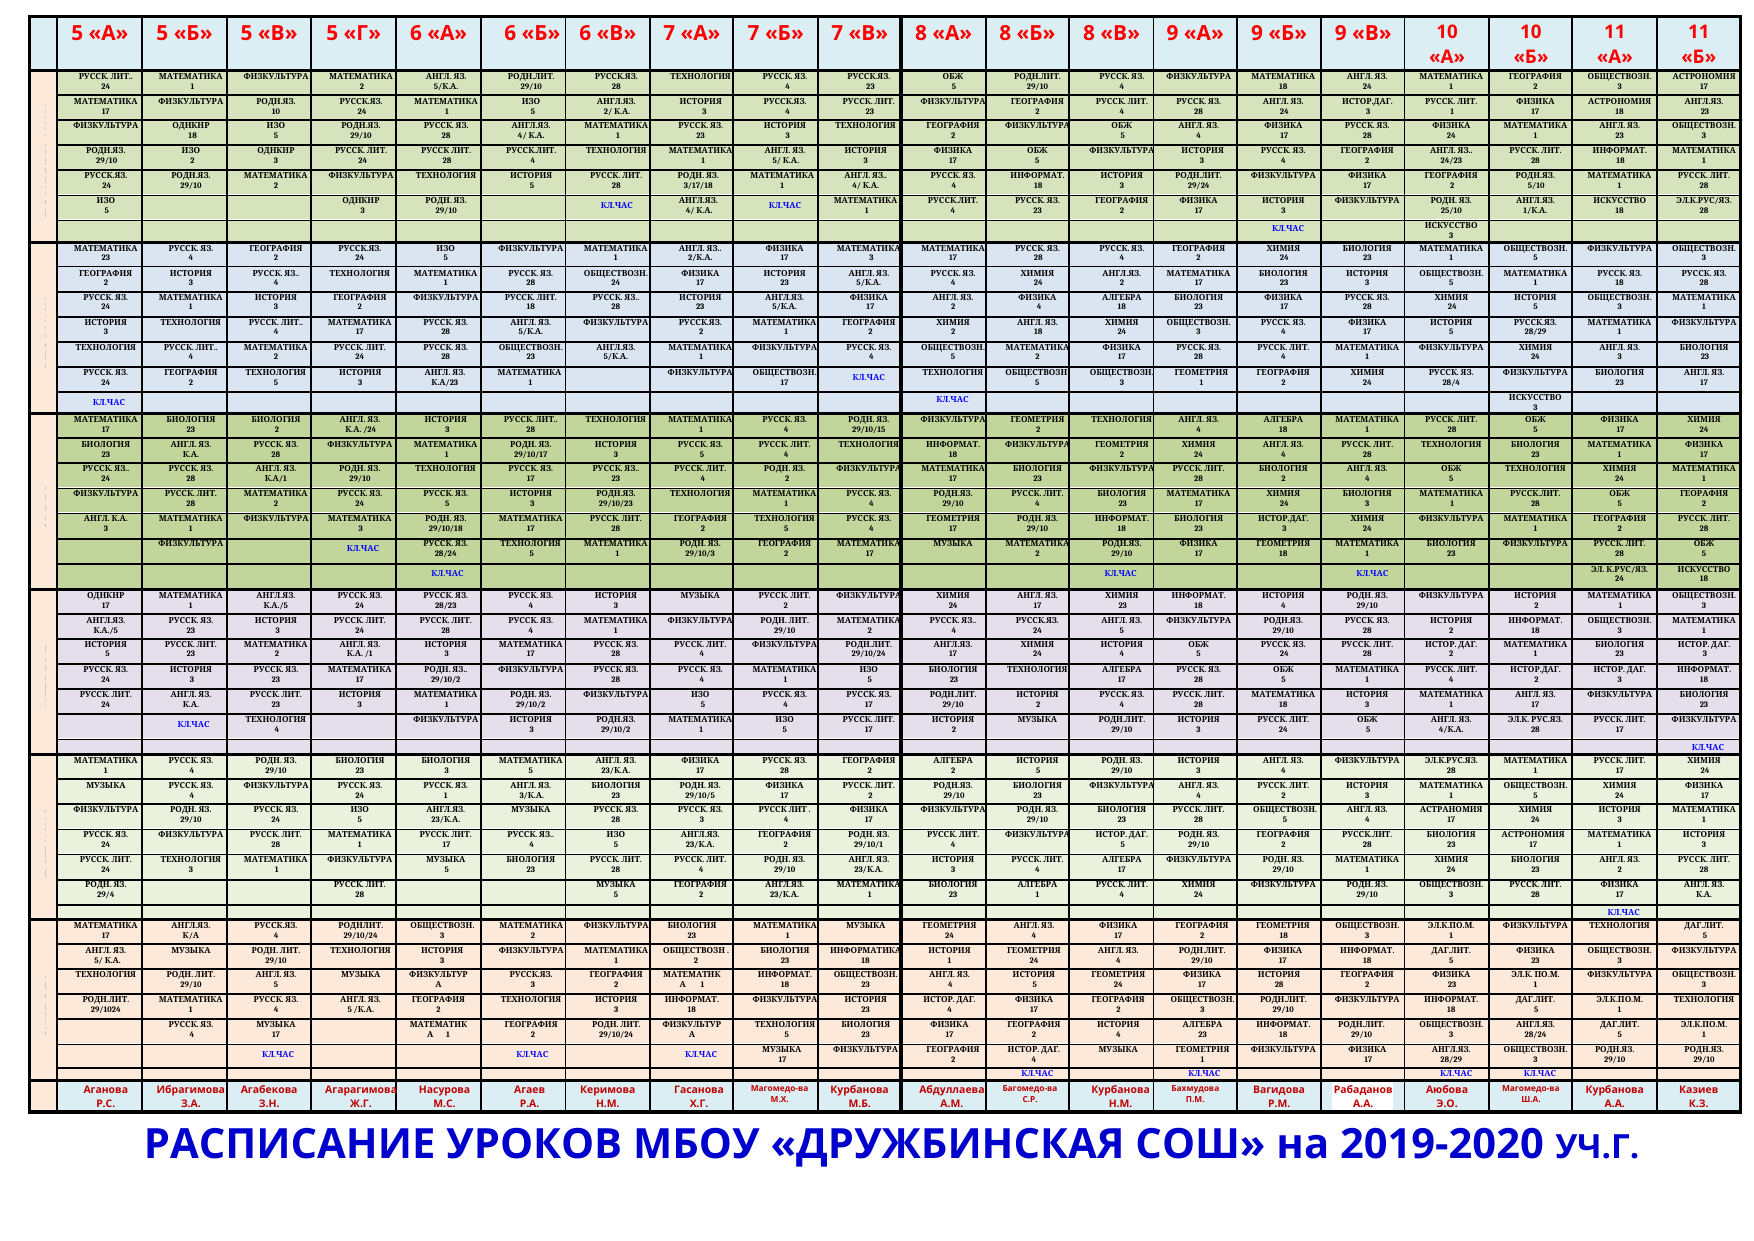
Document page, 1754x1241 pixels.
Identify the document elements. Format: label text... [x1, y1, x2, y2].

table_cell Аганова Р.С. [58, 1082, 141, 1110]
table_cell ОБЩЕСТВОЗН. 3 [1154, 318, 1236, 341]
table_cell АНГЛ. ЯЗ.. 4/ К.А. [819, 171, 899, 194]
table_cell [482, 740, 565, 753]
table_cell ИСТОРИЯ 2 [1405, 615, 1488, 638]
table_cell ТЕХНОЛОГИЯ [1573, 921, 1656, 943]
table_cell ИСТОРИЯ 2 [903, 715, 985, 738]
table_cell ФИЗКУЛЬТУРА [482, 665, 565, 688]
table_cell ГЕОГРАФИЯ 2 [651, 514, 732, 538]
table_cell РУССК.ЯЗ. 28 [566, 72, 649, 94]
table_cell [312, 740, 395, 753]
table_cell МАТЕМАТИКА 1 [312, 830, 395, 853]
table_cell ОБЩЕСТВОЗН. 24 [566, 267, 649, 291]
table_cell МАТЕМАТИКА 1 [566, 244, 649, 266]
table_cell [397, 1045, 480, 1067]
table_cell ФИЗИКА 17 [1154, 540, 1236, 563]
table_cell ИСТОРИЯ 3 [58, 318, 141, 341]
table_cell ИСТОРИЯ 3 [566, 439, 649, 462]
table_cell [1322, 740, 1404, 753]
table_cell ИНФОРМАТ. 18 [987, 171, 1068, 194]
table_cell РУССК. ЯЗ. 28 [1154, 665, 1236, 688]
table_cell АНГЛ. ЯЗ. К.А. [1658, 881, 1739, 904]
table_cell ХИМИЯ 24 [1573, 464, 1656, 487]
table_cell РУССК. ЯЗ. 23 [143, 615, 226, 638]
table_cell ВТОРНИК [31, 244, 56, 412]
table_cell ФИЗКУЛЬТУРА [1070, 464, 1153, 487]
table_cell РУССК. ЯЗ. 4 [143, 244, 226, 266]
table_cell ГЕОГРАФИЯ 2 [734, 540, 817, 563]
table_cell ФИЗКУЛЬТУРА [1238, 171, 1320, 194]
table_cell ФИЗКУЛЬТУРА [1322, 995, 1404, 1018]
table_cell [1490, 565, 1571, 588]
table_cell ИНФОРМАТИКА 18 [819, 945, 899, 968]
table_cell ФИЗИКА 17 [1238, 121, 1320, 144]
table_cell АНГЛ. ЯЗ.. 24/23 [1405, 146, 1488, 169]
table_cell [482, 1069, 565, 1079]
table_cell МАТЕМАТИКА 1 [1658, 293, 1739, 316]
table_cell РОДН.ЯЗ. 29/10/23 [566, 489, 649, 512]
table_cell РУССК. ЛИТ. 18 [482, 293, 565, 316]
table_cell ТЕХНОЛОГИЯ 5 [734, 514, 817, 538]
table_cell БИОЛОГИЯ 23 [1154, 293, 1236, 316]
table_cell ОБЩЕСТВОЗН. 5 [987, 368, 1068, 391]
table_cell ФИЗИКА 17 [1154, 196, 1236, 219]
table_header 8 «Б» [987, 18, 1068, 69]
table_cell РОДН. ЯЗ.. 29/10/2 [397, 665, 480, 688]
table_cell [734, 740, 817, 753]
table_cell РУССК. ЯЗ. 4 [819, 343, 899, 366]
table_cell РУССК. ЯЗ. 28 [566, 640, 649, 663]
table_cell [58, 906, 141, 918]
table_header 5 «Г» [312, 18, 395, 69]
table_cell ДАГ.ЛИТ. 5 [1405, 945, 1488, 968]
table_cell [566, 906, 649, 918]
table_cell МУЗЫКА [651, 591, 732, 613]
table_cell ХИМИЯ 24 [1238, 244, 1320, 266]
table_cell ФИЗКУЛЬТУРА [143, 830, 226, 853]
table_cell РУССК.ЯЗ. 28/29 [1490, 318, 1571, 341]
table_cell РОДН.ЛИТ. 29/10 [1322, 1020, 1404, 1043]
table_cell Багомедо-ва С.Р. [987, 1082, 1068, 1110]
table_cell ФИЗИКА 17 [1573, 415, 1656, 437]
table_cell МАТЕМАТИКА 1 [1573, 830, 1656, 853]
table_cell РУССК. ЛИТ. 28 [1154, 464, 1236, 487]
table_cell РУССК. ЛИТ.. 4 [228, 318, 310, 341]
table_cell РУССК. ЛИТ. 24 [1238, 715, 1320, 738]
table_cell ТЕХНОЛОГИЯ 5 [228, 368, 310, 391]
table_cell ФИЗКУЛЬТУРА [1658, 318, 1739, 341]
table_cell [903, 221, 985, 241]
table_cell ИСТОР.ДАГ. 2 [1490, 665, 1571, 688]
table_cell ФИЗКУЛЬТУРА [1573, 244, 1656, 266]
table_cell АНГЛ. ЯЗ. 4 [987, 921, 1068, 943]
table_cell МАТЕМАТИКА 1 [734, 665, 817, 688]
table_cell ФИЗИКА 17 [1573, 881, 1656, 904]
table_cell ИЗО 5 [58, 196, 141, 219]
table_cell ИСТОРИЯ 3 [397, 415, 480, 437]
table_cell ИСТОР. ДАГ. 4 [987, 1045, 1068, 1067]
table_cell КЛ.ЧАС [651, 1045, 732, 1067]
table_cell [1070, 740, 1153, 753]
table_cell [734, 1069, 817, 1079]
table_cell РОДН. ЯЗ. 29/10 [1154, 830, 1236, 853]
table_cell РУССК. ЯЗ. 4 [903, 267, 985, 291]
table_cell МАТЕМАТИКА 17 [482, 640, 565, 663]
table_cell ИСТОР.ДАГ. 3 [1238, 514, 1320, 538]
table_cell ТЕХНОЛОГИЯ [1658, 995, 1739, 1018]
table_cell РУССК. ЯЗ. 24 [312, 780, 395, 803]
table_cell [1322, 906, 1404, 918]
table_cell ФИЗКУЛЬТУРА [1154, 72, 1236, 94]
table_cell МАТЕМАТИКА 1 [651, 415, 732, 437]
table_cell ИСТОРИЯ 3 [1070, 171, 1153, 194]
table_cell МАТЕМАТИКА 1 [1322, 665, 1404, 688]
table_cell РУССК. ЯЗ. 28 [228, 439, 310, 462]
table_cell КЛ.ЧАС [1238, 221, 1320, 241]
table_cell ИСТОРИЯ 3 [228, 293, 310, 316]
table_cell РУССК. ЛИТ. 28 [1573, 540, 1656, 563]
table_cell ОБЩЕСТВОЗН. 5 [1490, 780, 1571, 803]
table_cell ФИЗКУЛЬТУРА [1405, 514, 1488, 538]
table_cell РОДН. ЯЗ. 29/10 [143, 805, 226, 828]
table_cell БИОЛОГИЯ 23 [903, 665, 985, 688]
table_cell РОДН. ЯЗ. 29/10 [312, 464, 395, 487]
table_cell МАТЕМАТИКА 1 [1405, 244, 1488, 266]
table_cell [1238, 565, 1320, 588]
table_cell ФИЗКУЛЬТУРА [987, 121, 1068, 144]
table_cell ГЕОМЕТРИЯ 2 [987, 415, 1068, 437]
table_cell ИНФОРМАТ. 18 [1238, 1020, 1320, 1043]
table_cell [566, 565, 649, 588]
table_cell АНГЛ.ЯЗ. 4/ К.А. [651, 196, 732, 219]
table_cell [1238, 906, 1320, 918]
table_cell [312, 715, 395, 738]
table_cell РОДН. ЯЗ. 29/4 [58, 881, 141, 904]
table_cell РУССК. ЯЗ. 4 [651, 665, 732, 688]
table_cell [1070, 1069, 1153, 1079]
table_cell РУССК. ЯЗ. 4 [482, 591, 565, 613]
table_cell [987, 906, 1068, 918]
table_cell МАТЕМАТИКА 1 [734, 921, 817, 943]
table_cell РОДН.ЯЗ. 29/10 [1070, 540, 1153, 563]
table_cell ИНФОРМАТ. 18 [1070, 514, 1153, 538]
table_header 7 «Б» [734, 18, 817, 69]
table_cell КЛ.ЧАС [58, 393, 141, 412]
table_cell АНГЛ. ЯЗ. К.А. [143, 690, 226, 713]
table_cell РУССК. ЛИТ. 4 [987, 855, 1068, 879]
table_cell ИСТОРИЯ 3 [1238, 196, 1320, 219]
table_cell ГЕОМЕТРИЯ 1 [1154, 1045, 1236, 1067]
table_cell ХИМИЯ 24 [1154, 439, 1236, 462]
table_cell РУССК. ЛИТ. 2 [734, 591, 817, 613]
table_cell ФИЗКУЛЬТУРА [143, 540, 226, 563]
table_cell ИНФОРМАТ. 18 [1573, 146, 1656, 169]
table_cell ГЕОГРАФИЯ 2 [228, 244, 310, 266]
table_cell Агарагимова Ж.Г. [312, 1082, 395, 1110]
table_cell ЭЛ.К.ПО.М. 1 [1658, 1020, 1739, 1043]
table_cell МАТЕМАТИКА 2 [228, 640, 310, 663]
table_cell РУССК. ЯЗ. 24 [58, 293, 141, 316]
table_cell ГЕОГРАФИЯ 2 [312, 293, 395, 316]
table_cell [143, 196, 226, 219]
table_cell [58, 1020, 141, 1043]
table_cell ОБЖ 5 [987, 146, 1068, 169]
table_cell ХИМИЯ 24 [1154, 881, 1236, 904]
table_cell ФИЗКУЛЬТУРА [482, 945, 565, 968]
table_cell ФИЗКУЛЬТУРА [1490, 921, 1571, 943]
table_cell МУЗЫКА 5 [566, 881, 649, 904]
table_cell ФИЗКУЛЬТУРА [903, 415, 985, 437]
table_cell МАТЕМАТИКА 17 [312, 318, 395, 341]
table_cell [734, 221, 817, 241]
table_header 6 «А» [397, 18, 480, 69]
table_cell ГЕОГРАФИЯ 2 [1405, 171, 1488, 194]
table_header 9 «В» [1322, 18, 1404, 69]
table_cell Бахмудова П.М. [1154, 1082, 1236, 1110]
table_cell [312, 565, 395, 588]
table_cell РУССК. ЛИТ. 23 [819, 96, 899, 119]
table_cell БИОЛОГИЯ 3 [397, 756, 480, 778]
table_cell ФИЗИКА 24 [1405, 121, 1488, 144]
table_cell МАТЕМАТИКА 2 [228, 489, 310, 512]
table_cell ОБЖ 5 [1405, 464, 1488, 487]
table_cell РУССК. ЛИТ. 28 [1658, 171, 1739, 194]
table_cell КЛ.ЧАС [1658, 740, 1739, 753]
table_cell АНГЛ. ЯЗ. 5/К.А. [819, 267, 899, 291]
table_cell [819, 740, 899, 753]
table_cell АЛГЕБРА 17 [1070, 855, 1153, 879]
table_cell РОДН. ЯЗ. 29/10/1 [819, 830, 899, 853]
table_cell ГЕОГРАФИЯ 2 [566, 970, 649, 993]
table_cell ТЕХНОЛОГИЯ [1490, 464, 1571, 487]
table_cell АНГЛ. ЯЗ. К.А. /24 [312, 415, 395, 437]
table_cell ХИМИЯ 24 [1238, 489, 1320, 512]
table_cell МАТЕМАТИКА 1 [143, 591, 226, 613]
table_cell ОБЩЕСТВОЗН. 3 [1573, 615, 1656, 638]
table_cell РУССК. ЯЗ. 28/4 [1405, 368, 1488, 391]
table_cell КЛ.ЧАС [1322, 565, 1404, 588]
table_cell РОДН.ЛИТ. 29/10 [482, 72, 565, 94]
table_cell АНГЛ.ЯЗ. 2 [1070, 267, 1153, 291]
table_cell РУССК. ЛИТ. 24 [312, 343, 395, 366]
table_cell Аюбова Э.О. [1405, 1082, 1488, 1110]
table_cell [143, 1069, 226, 1079]
table_cell РУССК. ЛИТ. 4 [1405, 665, 1488, 688]
table_cell БИОЛОГИЯ 3 [1322, 489, 1404, 512]
table_cell [312, 906, 395, 918]
table_cell КЛ.ЧАС [397, 565, 480, 588]
table_cell ИСТОР. ДАГ. 3 [1573, 665, 1656, 688]
table_cell ИСТОРИЯ 3 [482, 489, 565, 512]
table_cell [1154, 740, 1236, 753]
table_cell КЛ.ЧАС [734, 196, 817, 219]
table_cell МАТЕМАТИКА 1 [566, 615, 649, 638]
table_cell ИСТОРИЯ 5 [987, 756, 1068, 778]
table_cell ФИЗИКА 17 [1070, 343, 1153, 366]
table_cell МАТЕМАТИКА 1 [143, 514, 226, 538]
table_cell МАТЕМАТИКА 2 [987, 540, 1068, 563]
table_cell МАТЕМАТИКА 2 [482, 921, 565, 943]
table_cell РУССК. ЛИТ. 4 [651, 855, 732, 879]
table_cell ИЗО 5 [482, 96, 565, 119]
table_cell ОБЩЕСТВОЗН. 3 [1154, 995, 1236, 1018]
table_cell ГЕОРАФИЯ 2 [1658, 489, 1739, 512]
table_cell ФИЗКУЛЬТУРА [1573, 690, 1656, 713]
table_cell РОДН.ЯЗ. 29/10/2 [566, 715, 649, 738]
table_cell [1238, 740, 1320, 753]
table_cell РУССК. ЯЗ. 23 [228, 665, 310, 688]
table_cell МАТЕМАТИКА 18 [1238, 690, 1320, 713]
table_cell РУССК. ЯЗ. 24 [312, 489, 395, 512]
table_cell РУССК. ЯЗ. 4 [1070, 690, 1153, 713]
table_cell ИЗО 5 [734, 715, 817, 738]
table_cell АНГЛ. ЯЗ. 3/К.А. [482, 780, 565, 803]
table_cell МАТЕМАТИКА 1 [651, 146, 732, 169]
table_cell [819, 565, 899, 588]
table_cell [651, 1069, 732, 1079]
table_cell МАТЕМАТИКА 2 [228, 171, 310, 194]
table_cell ИЗО 5 [397, 244, 480, 266]
table_cell РУССК. ЛИТ. 28 [566, 514, 649, 538]
table_cell РУССК. ЯЗ. 28 [397, 121, 480, 144]
table_cell ФИЗКУЛЬТУРА [58, 121, 141, 144]
table_cell ГЕОМЕТРИЯ 1 [1154, 368, 1236, 391]
table_cell ФИЗКУЛЬТУРА [1573, 970, 1656, 993]
table_cell [566, 221, 649, 241]
table_cell РУССК. ЯЗ. 28 [1322, 121, 1404, 144]
table_cell ГЕОГРАФИЯ 2 [734, 830, 817, 853]
table_cell ДАГ.ЛИТ. 5 [1490, 995, 1571, 1018]
table_cell РУССК. ЛИТ. 4 [651, 464, 732, 487]
table_cell РУССК. ЯЗ. 28 [1154, 96, 1236, 119]
table_cell МАТЕМАТИКА 1 [1490, 756, 1571, 778]
table_cell ГЕОГРАФИЯ 2 [819, 318, 899, 341]
table_cell ФИЗИКА 17 [987, 995, 1068, 1018]
table_cell Агабекова З.Н. [228, 1082, 310, 1110]
table_cell МАТЕМАТИКА 1 [1405, 690, 1488, 713]
table_cell РОДН. ЯЗ. 29/10/2 [482, 690, 565, 713]
table_cell ХИМИЯ 24 [1322, 514, 1404, 538]
table_cell ОБЩЕСТВОЗН. 3 [1658, 970, 1739, 993]
table_cell ЭЛ.К.ПО.М. 1 [1573, 995, 1656, 1018]
table_cell ФИЗИКА 17 [1658, 439, 1739, 462]
table_cell [1070, 393, 1153, 412]
table_cell [397, 881, 480, 904]
table_cell АНГЛ.ЯЗ. 23/К.А. [734, 881, 817, 904]
table_cell МУЗЫКА [312, 970, 395, 993]
table_cell АНГЛ. ЯЗ. 23/К.А. [566, 756, 649, 778]
table_cell [1658, 393, 1739, 412]
table_cell ФИЗКУЛЬТУРА [1154, 615, 1236, 638]
table_cell ИСТОРИЯ 3 [1154, 756, 1236, 778]
table_cell ТЕХНОЛОГИЯ [566, 146, 649, 169]
table_cell МАТЕМАТИКА 1 [734, 318, 817, 341]
table_cell РОДН.ЯЗ. 29/10 [1658, 1045, 1739, 1067]
table_cell ХИМИЯ 24 [903, 591, 985, 613]
table_cell РОДН. ЯЗ. 29/10 [1322, 881, 1404, 904]
table_cell [1322, 1069, 1404, 1079]
table_cell РУССК. ЯЗ. 4 [734, 415, 817, 437]
table_cell [228, 565, 310, 588]
table_cell РУССК. ЯЗ. 4 [734, 690, 817, 713]
table_cell РУССК. ЯЗ. 4 [1238, 318, 1320, 341]
table_cell Вагидова Р.М. [1238, 1082, 1320, 1110]
table_cell ФИЗКУЛЬТУРА [734, 640, 817, 663]
table_cell МАТЕМАТИКА 1 [566, 945, 649, 968]
table_cell ИНФОРМАТ. 18 [651, 995, 732, 1018]
table_cell РОДН. ЯЗ. 29/10 [734, 855, 817, 879]
table_cell АНГЛ.ЯЗ. 23/К.А. [651, 830, 732, 853]
table_cell ФИЗКУЛЬТУРА [1490, 368, 1571, 391]
table_cell ГЕОГРАФИЯ 2 [1322, 146, 1404, 169]
table_cell РУССК. ЯЗ. 4 [1070, 244, 1153, 266]
table_cell ГЕОГРАФИЯ 2 [1573, 514, 1656, 538]
table_cell АНГЛ. ЯЗ. 5/К.А. [482, 318, 565, 341]
table_cell [903, 565, 985, 588]
table_cell ГЕОГРАФИЯ 2 [651, 881, 732, 904]
table_cell ОБЩЕСТВОЗН. 3 [397, 921, 480, 943]
table_cell [1070, 906, 1153, 918]
table_cell ОБЩЕСТВОЗН. 3 [1573, 293, 1656, 316]
table_cell ИСТОРИЯ 5 [1405, 318, 1488, 341]
table_cell ИНФОРМАТ. 18 [1154, 591, 1236, 613]
table_cell АНГЛ. ЯЗ. 4 [1238, 439, 1320, 462]
table_cell ФИЗИКА 17 [1070, 921, 1153, 943]
table_cell РУССК. ЯЗ.. 23 [566, 464, 649, 487]
table_cell АНГЛ. ЯЗ. 5/К.А. [397, 72, 480, 94]
table_cell ФИЗИКА 17 [1322, 318, 1404, 341]
table_cell РУССК.ЛИТ. 4 [482, 146, 565, 169]
table_cell РУССК. ЛИТ. 4 [1070, 96, 1153, 119]
table_cell Гасанова Х.Г. [651, 1082, 732, 1110]
table_cell ФИЗИКА 17 [651, 267, 732, 291]
table_cell РУССК. ЯЗ. 4 [903, 171, 985, 194]
table_cell ФИЗИКА 17 [1238, 293, 1320, 316]
table_cell ХИМИЯ 24 [987, 640, 1068, 663]
table_cell ГЕОМЕТРИЯ 18 [1238, 540, 1320, 563]
table_cell РОДН. ЛИТ. 29/10/24 [566, 1020, 649, 1043]
table_cell ХИМИЯ 24 [1658, 415, 1739, 437]
table_header 7 «В» [819, 18, 899, 69]
table_cell [397, 221, 480, 241]
table_cell ФИЗИКА 17 [903, 1020, 985, 1043]
table_cell ИСТОРИЯ 3 [228, 615, 310, 638]
table_cell БИОЛОГИЯ 23 [819, 1020, 899, 1043]
table_cell ФИЗКУЛЬТУРА [819, 1045, 899, 1067]
table_cell ИСКУССТВО 3 [1490, 393, 1571, 412]
table_cell [819, 393, 899, 412]
table_header 11 «А» [1573, 18, 1656, 69]
table_cell МАТЕМАТИКА 1 [1490, 121, 1571, 144]
table_cell ТЕХНОЛОГИЯ [651, 72, 732, 94]
table_header 10 «Б» [1490, 18, 1571, 69]
table_cell ФИЗИКА 17 [1322, 1045, 1404, 1067]
table_cell ГЕОМЕТРИЯ 24 [987, 945, 1068, 968]
table_cell МАТЕМАТИКА 1 [819, 881, 899, 904]
table_cell [482, 393, 565, 412]
table_cell [566, 1069, 649, 1079]
table_cell ТЕХНОЛОГИЯ [482, 995, 565, 1018]
table_cell РУССК. ЛИТ. 28 [1490, 146, 1571, 169]
table_cell ОДНКНР 3 [312, 196, 395, 219]
table_cell РУССК. ЛИТ. 28 [1322, 439, 1404, 462]
table_cell БИОЛОГИЯ 23 [1490, 439, 1571, 462]
table_cell МАТЕМАТИКА 1 [1658, 615, 1739, 638]
table_cell ФИЗИКА 17 [819, 805, 899, 828]
table_cell АСТРАНОМИЯ 17 [1405, 805, 1488, 828]
table_cell СУББОТА [31, 921, 56, 1079]
table_cell ОБЩЕСТВОЗН. 3 [1573, 72, 1656, 94]
table_cell РОДН.ЯЗ. 29/10 [1573, 1045, 1656, 1067]
table_cell РУССК. ЯЗ. 28 [397, 343, 480, 366]
table_cell РОДН.ЛИТ. 29/10 [1070, 715, 1153, 738]
table_cell АЛГЕБРА 18 [1238, 415, 1320, 437]
table_cell РУССК.ЯЗ. 23 [819, 72, 899, 94]
table_cell ИСТОРИЯ 3 [734, 121, 817, 144]
table_cell ГЕОГРАФИЯ 2 [1070, 196, 1153, 219]
table_cell ИСТОРИЯ 3 [1573, 805, 1656, 828]
text РАСПИСАНИЕ УРОКОВ МБОУ «ДРУЖБИНСКАЯ СОШ» на 2019-2020 УЧ.Г. [29, 1114, 1742, 1170]
table_cell ГЕОГРАФИЯ 2 [1238, 830, 1320, 853]
table_cell ФИЗКУЛЬТУРА [312, 855, 395, 879]
table_cell АНГЛ.ЯЗ. 23/К.А. [397, 805, 480, 828]
table_cell РУССК. ЯЗ. 4 [1070, 72, 1153, 94]
table_cell РУССК. ЯЗ. 28/24 [397, 540, 480, 563]
table_cell МУЗЫКА [987, 715, 1068, 738]
table_cell ИСТОРИЯ 23 [651, 293, 732, 316]
table_cell ФИЗКУЛЬТУРА [58, 489, 141, 512]
table_cell РОДН. ЛИТ. 29/10 [228, 945, 310, 968]
table_cell ОБЩЕСТВОЗН. 5 [1238, 805, 1320, 828]
table_cell ГЕОМЕТРИЯ 18 [1238, 921, 1320, 943]
table_cell БИОЛОГИЯ 23 [1322, 244, 1404, 266]
table_cell ТЕХНОЛОГИЯ [903, 368, 985, 391]
table_cell ФИЗКУЛЬТУРА [1238, 1045, 1320, 1067]
table_cell [1322, 221, 1404, 241]
table_cell РУССК. ЯЗ. 24 [58, 368, 141, 391]
table_cell РУССК.ЛИТ. 4 [903, 196, 985, 219]
table_cell [734, 393, 817, 412]
table_cell ИСКУССТВО 18 [1658, 565, 1739, 588]
table_cell ГЕОГРАФИЯ 2 [1322, 970, 1404, 993]
table_cell [143, 393, 226, 412]
table_cell Керимова Н.М. [566, 1082, 649, 1110]
table_header 7 «А» [651, 18, 732, 69]
table_cell РУССК. ЯЗ. 28 [734, 756, 817, 778]
table_cell ГЕОГРАФИЯ 2 [987, 1020, 1068, 1043]
table_cell ОДНКНР 3 [228, 146, 310, 169]
table_header 10 «А» [1405, 18, 1488, 69]
table_cell АНГЛ. ЯЗ. 17 [1658, 368, 1739, 391]
table_cell [58, 1069, 141, 1079]
table_cell РУССК. ЛИТ. 4 [903, 830, 985, 853]
table_cell РУССК. ЯЗ. 4 [228, 995, 310, 1018]
table_header [31, 18, 56, 69]
table_cell ОБЖ 5 [903, 72, 985, 94]
table_cell ТЕХНОЛОГИЯ 4 [228, 715, 310, 738]
table_cell [397, 1069, 480, 1079]
table_cell МАТЕМАТИКА 5 [482, 756, 565, 778]
table_cell ФИЗИКА 17 [1322, 171, 1404, 194]
table_cell АНГЛ. ЯЗ. К.А/23 [397, 368, 480, 391]
table_cell Ибрагимова З.А. [143, 1082, 226, 1110]
table_cell [143, 565, 226, 588]
table_cell МАТЕМАТИКА 1 [1322, 343, 1404, 366]
table_cell ИСТОРИЯ 3 [143, 665, 226, 688]
table_cell ФИЗИКА 17 [1238, 945, 1320, 968]
table_cell ИСТОРИЯ 3 [819, 146, 899, 169]
table_cell [987, 565, 1068, 588]
table_cell АНГЛ.ЯЗ. 5/К.А. [566, 343, 649, 366]
table_cell ФИЗИКА 23 [1405, 970, 1488, 993]
table_cell РОДН.ЛИТ. 29/1024 [58, 995, 141, 1018]
table_cell ХИМИЯ 24 [1405, 293, 1488, 316]
table_cell [566, 368, 649, 391]
table_cell ИСТОРИЯ 3 [566, 591, 649, 613]
table_cell МАТЕМАТИКА 1 [228, 855, 310, 879]
table_cell [734, 565, 817, 588]
table_cell ФИЗИКА 23 [1490, 945, 1571, 968]
table_cell ИНФОРМАТ. 18 [1322, 945, 1404, 968]
table_cell [987, 221, 1068, 241]
table_cell МАТЕМАТИКА 1 [1322, 540, 1404, 563]
table_cell ЭЛ.К. ПО.М. 1 [1490, 970, 1571, 993]
table_cell РОДН. ЯЗ. 29/10 [1322, 591, 1404, 613]
table_cell ФИЗКУЛЬТУРА [1154, 855, 1236, 879]
table_cell РОДН.ЯЗ. 29/10 [903, 780, 985, 803]
table_cell ГЕОГРАФИЯ 2 [143, 368, 226, 391]
table_cell РОДН. ЯЗ. 29/10/5 [651, 780, 732, 803]
table_cell РУССК. ЛИТ. 28 [1154, 690, 1236, 713]
table_cell ТЕХНОЛОГИЯ [312, 945, 395, 968]
table_cell АНГЛ.ЯЗ. К.А./5 [228, 591, 310, 613]
table_cell МУЗЫКА 17 [228, 1020, 310, 1043]
table_cell РУССК. ЯЗ. 28 [566, 665, 649, 688]
table_cell БИОЛОГИЯ 23 [1154, 514, 1236, 538]
table_cell РОДН. ЯЗ. 29/10/3 [651, 540, 732, 563]
table_cell РУССК. ЯЗ. 4 [482, 615, 565, 638]
table_cell ХИМИЯ 24 [987, 267, 1068, 291]
table_cell ТЕХНОЛОГИЯ [987, 665, 1068, 688]
table_cell [903, 1069, 985, 1079]
table_cell [1322, 393, 1404, 412]
table_cell [58, 715, 141, 738]
table_cell [482, 196, 565, 219]
table_cell АНГЛ. ЯЗ. К.А/1 [228, 464, 310, 487]
table_cell ГЕОМЕТРИЯ 24 [903, 921, 985, 943]
table_cell АНГЛ. ЯЗ. 4 [1322, 805, 1404, 828]
table_cell РУССК. ЯЗ. 3 [651, 805, 732, 828]
table_cell РУССК. ЛИТ. 17 [1573, 756, 1656, 778]
table_cell МУЗЫКА 17 [734, 1045, 817, 1067]
table_cell ИНФОРМАТ. 18 [903, 439, 985, 462]
table_cell МАТЕМАТИКА 3 [819, 244, 899, 266]
table_cell ФИЗКУЛЬТУРА [228, 780, 310, 803]
table_cell Курбанова А.А. [1573, 1082, 1656, 1110]
table_header 9 «Б» [1238, 18, 1320, 69]
table_cell АНГЛ. ЯЗ. 23/К.А. [819, 855, 899, 879]
table_header 5 «В» [228, 18, 310, 69]
table_cell [1154, 221, 1236, 241]
table_cell РОДН.ЛИТ. 29/24 [1154, 171, 1236, 194]
table_cell ОБЖ 5 [1490, 415, 1571, 437]
table_cell РУССК. ЯЗ. 5 [651, 439, 732, 462]
table_header 11 «Б» [1658, 18, 1739, 69]
table_cell РУССК ЛИТ. 28 [397, 146, 480, 169]
table_cell БИОЛОГИЯ 23 [1070, 489, 1153, 512]
table_header 5 «А» [58, 18, 141, 69]
table_cell РОДН.ЛИТ. 29/10 [1238, 995, 1320, 1018]
table_cell [143, 740, 226, 753]
table_cell [1658, 1069, 1739, 1079]
table_cell МУЗЫКА [1070, 1045, 1153, 1067]
table_cell ИСТОРИЯ 3 [482, 715, 565, 738]
table_cell РОДН. ЯЗ. 29/10 [397, 196, 480, 219]
table_cell ЭЛ.К.РУС/ЯЗ. 28 [1658, 196, 1739, 219]
table_cell [903, 906, 985, 918]
table_cell ИСТОРИЯ 3 [143, 267, 226, 291]
table_cell [1405, 906, 1488, 918]
table_cell ФИЗКУЛЬТУРА [397, 293, 480, 316]
table_cell АЛГЕБРА 23 [1154, 1020, 1236, 1043]
table_cell ОБЩЕСТВОЗН. 3 [1573, 945, 1656, 968]
table_cell [312, 221, 395, 241]
table_cell РУССК. ЛИТ. 28 [143, 489, 226, 512]
table_cell РУССК. ЯЗ. 4 [143, 1020, 226, 1043]
table_cell АСТРОНОМИЯ 17 [1658, 72, 1739, 94]
table_cell ФИЗКУЛЬТУРА [566, 318, 649, 341]
table_cell РОДН. ЯЗ. 3/17/18 [651, 171, 732, 194]
table_cell РОДН. ЯЗ. 29/10 [1070, 756, 1153, 778]
table_cell АНГЛ.ЯЗ. 1/К.А. [1490, 196, 1571, 219]
table_header 8 «А» [903, 18, 985, 69]
table_cell КЛ.ЧАС [482, 1045, 565, 1067]
table_cell МАТЕМАТИКА 17 [903, 464, 985, 487]
table_cell РУССК. ЯЗ. 5 [397, 489, 480, 512]
table_cell [651, 393, 732, 412]
table_cell АНГЛ.ЯЗ. 28/29 [1405, 1045, 1488, 1067]
table_cell МАТЕМАТИКА 18 [1238, 72, 1320, 94]
table_cell ХИМИЯ 24 [1405, 855, 1488, 879]
table_cell ХИМИЯ 24 [1070, 318, 1153, 341]
table_cell ФИЗКУЛЬТУРА [397, 715, 480, 738]
table_cell АНГЛ. ЯЗ. 4 [903, 970, 985, 993]
table_cell [819, 906, 899, 918]
table_cell ФИЗКУЛЬТУРА [1490, 540, 1571, 563]
table_cell [58, 540, 141, 563]
table_cell ИСТОР. ДАГ. 4 [903, 995, 985, 1018]
table_cell [1070, 221, 1153, 241]
table_cell [58, 221, 141, 241]
table_cell ФИЗИКА 17 [651, 756, 732, 778]
table_cell АНГЛ. ЯЗ. 4/К.А. [1405, 715, 1488, 738]
table_cell ГЕОГРАФИЯ 2 [1154, 921, 1236, 943]
table_cell РУССК. ЛИТ. 4 [987, 489, 1068, 512]
table_cell АНГЛ. ЯЗ. 4 [1238, 756, 1320, 778]
table_cell МАТЕМАТИКА 23 [58, 244, 141, 266]
table_cell ГЕОГРАФИЯ 2 [397, 995, 480, 1018]
table_cell [482, 881, 565, 904]
table_cell ОБЩЕСТВОЗН. 3 [1658, 244, 1739, 266]
table_cell [31, 1082, 56, 1110]
table_cell ХИМИЯ 24 [1322, 368, 1404, 391]
table_cell ФИЗКУЛЬТУРА [987, 439, 1068, 462]
table_cell АНГЛ. ЯЗ. 3 [1573, 343, 1656, 366]
table_cell ИСТОРИЯ 5 [1490, 293, 1571, 316]
table_cell РУССК. ЛИТ. 28 [1405, 415, 1488, 437]
table_cell ОБЩЕСТВОЗН. 5 [903, 343, 985, 366]
table_cell [312, 1020, 395, 1043]
table_cell ИСТОРИЯ 4 [1070, 640, 1153, 663]
table_cell ИСКУССТВО 18 [1573, 196, 1656, 219]
table_cell МАТЕМАТИКА 2 [819, 615, 899, 638]
table_cell ТЕХНОЛОГИЯ [397, 464, 480, 487]
table_cell ТЕХНОЛОГИЯ [651, 489, 732, 512]
table_cell ТЕХНОЛОГИЯ [819, 121, 899, 144]
table_cell РОДН. ЯЗ. 2 [734, 464, 817, 487]
table_cell МАТЕМАТИКА 1 [1573, 591, 1656, 613]
table_cell АНГЛ. ЯЗ. К.А. [143, 439, 226, 462]
table_cell ФИЗКУЛЬТУРА [312, 439, 395, 462]
table_cell [143, 1045, 226, 1067]
table_cell [58, 740, 141, 753]
table_cell МАТЕМАТИКА 1 [482, 368, 565, 391]
table_cell ИСТОРИЯ 3 [312, 690, 395, 713]
table_cell МАТЕМАТИКА 1 [651, 343, 732, 366]
table_cell [143, 221, 226, 241]
table_cell РУССК. ЛИТ. 28 [1322, 640, 1404, 663]
table_cell МАТЕМАТИКА 1 [734, 489, 817, 512]
table_cell ИСТОРИЯ 3 [397, 945, 480, 968]
table_cell РУССК.ЛИТ. 28 [1322, 830, 1404, 853]
table_cell [1573, 1069, 1656, 1079]
table_cell ФИЗКУЛЬТУРА [228, 72, 310, 94]
table_cell ФИЗКУЛЬТУРА [566, 690, 649, 713]
table_cell [819, 221, 899, 241]
table_cell МУЗЫКА [58, 780, 141, 803]
table_cell АНГЛ. ЯЗ. 24 [1238, 96, 1320, 119]
table_cell [312, 393, 395, 412]
table_cell МАТЕМАТИКА 1 [1322, 855, 1404, 879]
table_cell РУССК. ЯЗ. 23 [987, 196, 1068, 219]
table_cell МАТЕМАТИКА 17 [819, 540, 899, 563]
table_cell РОДН.ЯЗ. 10 [228, 96, 310, 119]
table_cell РУССК. ЯЗ. 24 [58, 665, 141, 688]
table_cell РУССК. ЛИТ. 28 [312, 881, 395, 904]
table_cell РУССК. ЯЗ. 4 [143, 756, 226, 778]
table_cell ПОНЕДЕЛЬНИК [31, 72, 56, 241]
table_cell ИЗО 5 [651, 690, 732, 713]
table_cell ИСТОРИЯ 3 [903, 855, 985, 879]
table_cell ИЗО 5 [819, 665, 899, 688]
table_cell Магомедо-ва Ш.А. [1490, 1082, 1571, 1110]
table_cell ДАГ.ЛИТ. 5 [1573, 1020, 1656, 1043]
table_cell АНГЛ. ЯЗ. 5 /К.А. [312, 995, 395, 1018]
table_cell РУССК. ЛИТ. 28 [566, 171, 649, 194]
table_cell МАТЕМАТИКА 1 [397, 267, 480, 291]
table_cell РУССК. ЯЗ. 4 [1238, 146, 1320, 169]
table_cell МАТЕМАТИКА 2 [228, 343, 310, 366]
table_cell ФИЗКУЛЬТУРА [1658, 945, 1739, 968]
table_cell РОДН. ЯЗ. 29/10/17 [482, 439, 565, 462]
table_cell АНГЛ. ЯЗ. 24 [1322, 72, 1404, 94]
table_cell БИОЛОГИЯ 23 [566, 780, 649, 803]
table_cell АНГЛ. ЯЗ. 2 [903, 293, 985, 316]
table_cell МАТЕМАТИКА 17 [312, 665, 395, 688]
table_cell ФИЗКУЛЬТУРА [1322, 196, 1404, 219]
table_cell РУССК. ЯЗ. 28 [1154, 343, 1236, 366]
table_cell [397, 740, 480, 753]
table_cell РУССК. ЛИТ.. 4 [143, 343, 226, 366]
table_cell ТЕХНОЛОГИЯ 3 [143, 855, 226, 879]
table_cell ИСТОРИЯ 2 [1490, 591, 1571, 613]
table_cell РУССК. ЯЗ. 28 [1322, 615, 1404, 638]
table_cell [228, 906, 310, 918]
table_cell ГЕОГРАФИЯ 2 [1070, 995, 1153, 1018]
table_cell АНГЛ. ЯЗ. 5/ К.А. [734, 146, 817, 169]
table_cell ФИЗКУЛЬТУРА [651, 368, 732, 391]
table_cell ОБЩЕСТВОЗН. 3 [1658, 121, 1739, 144]
table_cell КЛ.ЧАС [228, 1045, 310, 1067]
table_cell РУССК. ЛИТ.. 28 [482, 415, 565, 437]
table_cell ИСТОРИЯ 3 [1322, 780, 1404, 803]
table_cell РУССК. ЛИТ. 17 [819, 715, 899, 738]
table_cell РОДНЛИТ. 29/10/24 [312, 921, 395, 943]
table_header 5 «Б» [143, 18, 226, 69]
table_cell ИСТОРИЯ 3 [397, 640, 480, 663]
table_cell МАТЕМАТИКА 1 [566, 121, 649, 144]
table_cell БИОЛОГИЯ 2 [1238, 464, 1320, 487]
table_cell МАТЕМАТИКА 17 [58, 921, 141, 943]
table_cell ОБЖ 5 [1573, 489, 1656, 512]
table_cell МАТЕМАТИКА 1 [143, 72, 226, 94]
table_cell МАТЕМАТИКА 1 [1490, 267, 1571, 291]
table_cell РОДН. ЯЗ. 29/10 [987, 805, 1068, 828]
table_cell МАТЕМАТИКА 1 [651, 715, 732, 738]
table_cell БИОЛОГИЯ 23 [1490, 855, 1571, 879]
table_cell [734, 906, 817, 918]
table_cell РУССК. ЛИТ. 4 [734, 439, 817, 462]
table_cell БИОЛОГИЯ 23 [143, 415, 226, 437]
table_cell РУССК. ЛИТ. 24 [312, 146, 395, 169]
table_cell РУССК. ЛИТ. 4 [1070, 881, 1153, 904]
table_cell МАТЕМАТИКА 17 [1154, 267, 1236, 291]
table_cell ОБЖ 5 [1322, 715, 1404, 738]
table_cell МАТЕМАТИКА 1 [397, 1020, 480, 1043]
table_cell АНГЛ. ЯЗ. 17 [987, 591, 1068, 613]
table_cell ФИЗКУЛЬТУРА [566, 921, 649, 943]
table_cell ФИЗКУЛЬТУРА [819, 464, 899, 487]
table_cell ОБЩЕСТВОЗН. 5 [1405, 267, 1488, 291]
table_cell РОДН. ЯЗ. 29/10 [1238, 855, 1320, 879]
table_cell Казиев К.З. [1658, 1082, 1739, 1110]
table_cell РУССК. ЛИТ.. 24 [58, 72, 141, 94]
table_cell [1154, 565, 1236, 588]
table_cell ИСТОРИЯ 23 [734, 267, 817, 291]
table_cell АЛГЕБРА 18 [1070, 293, 1153, 316]
table_cell [566, 393, 649, 412]
table_cell ГЕОГРАФИЯ 2 [987, 96, 1068, 119]
table_cell ИСТОРИЯ 5 [482, 171, 565, 194]
table_cell РУССК. ЛИТ. 4 [651, 640, 732, 663]
table_cell МАТЕМАТИКА 1 [58, 756, 141, 778]
table_cell МАТЕМАТИКА 1 [651, 970, 732, 993]
table_cell [482, 906, 565, 918]
table_cell РУССК. ЯЗ.. 4 [482, 830, 565, 853]
table_cell РОДН. ЯЗ. 25/10 [1405, 196, 1488, 219]
table_cell ФИЗКУЛЬТУРА [143, 96, 226, 119]
table_cell АНГЛ. ЯЗ. 4 [1154, 415, 1236, 437]
table_cell МАТЕМАТИКА 17 [58, 415, 141, 437]
table_cell [312, 1069, 395, 1079]
table_cell ЭЛ. К.РУС/ЯЗ. 24 [1573, 565, 1656, 588]
table_cell ХИМИЯ 24 [1490, 805, 1571, 828]
table_cell [143, 906, 226, 918]
table_cell РУССК. ЛИТ. 28 [1154, 805, 1236, 828]
table_cell РОДН.ЛИТ. 29/10 [903, 690, 985, 713]
table_cell АСТРОНОМИЯ 18 [1573, 96, 1656, 119]
table_header 6 «Б» [482, 18, 565, 69]
table_cell МАТЕМАТИКА 1 [1573, 439, 1656, 462]
table_cell БИОЛОГИЯ 23 [1405, 540, 1488, 563]
table_cell ФИЗИКА 17 [1658, 780, 1739, 803]
table_cell ГЕОМЕТРИЯ 24 [1070, 970, 1153, 993]
table_cell РОДН.ЛИТ. 29/10/24 [819, 640, 899, 663]
table_cell РУССК. ЯЗ. 28/23 [397, 591, 480, 613]
table_cell МУЗЫКА [143, 945, 226, 968]
table_cell КЛ.ЧАС [819, 368, 899, 391]
table_cell ИСТОРИЯ 5 [58, 640, 141, 663]
table_cell АНГЛ. ЯЗ. 5 [228, 970, 310, 993]
table_cell [228, 196, 310, 219]
table_cell РУССК. ЯЗ. 28 [1658, 267, 1739, 291]
table_cell ГЕОГРАФИЯ 2 [1154, 244, 1236, 266]
table_cell МАТЕМАТИКА 1 [397, 439, 480, 462]
table_cell РУССК. ЯЗ. 4 [819, 514, 899, 538]
table_cell РУССК. ЯЗ.. 28 [566, 293, 649, 316]
table_cell ФИЗИКА 17 [734, 780, 817, 803]
table_cell МАТЕМАТИКА 1 [1322, 415, 1404, 437]
table_cell РУССК. ЯЗ. 28 [566, 805, 649, 828]
table_cell ФИЗКУЛЬТУРА [1322, 756, 1404, 778]
table_cell ГЕОГРАФИЯ 2 [1238, 368, 1320, 391]
table_cell РУССК. ЯЗ. 28 [482, 267, 565, 291]
table_cell РОДН. ЯЗ. 29/10/18 [397, 514, 480, 538]
table_cell [228, 221, 310, 241]
table_cell [397, 906, 480, 918]
table_cell МАТЕМАТИКА 2 [987, 343, 1068, 366]
table_header 6 «В» [566, 18, 649, 69]
table_cell ФИЗИКА 17 [1154, 970, 1236, 993]
table_cell РУССК.ЯЗ. 24 [312, 244, 395, 266]
table_cell Абдуллаева А.М. [903, 1082, 985, 1110]
table_cell [482, 565, 565, 588]
table_cell БИОЛОГИЯ 23 [58, 439, 141, 462]
table_cell ЧЕТВЕРГ [31, 591, 56, 753]
table_cell МУЗЫКА [819, 921, 899, 943]
table_cell ГЕОГРАФИЯ 2 [482, 1020, 565, 1043]
table_cell [903, 740, 985, 753]
table_cell ТЕХНОЛОГИЯ 5 [734, 1020, 817, 1043]
table_cell АНГЛ. ЯЗ. 5 [1070, 615, 1153, 638]
table_cell [819, 1069, 899, 1079]
table_cell ТЕХНОЛОГИЯ [143, 318, 226, 341]
table_cell [1573, 221, 1656, 241]
table_cell [58, 565, 141, 588]
table_cell РОДН. ЯЗ. 29/10/15 [819, 415, 899, 437]
table_cell АЛГЕБРА 1 [987, 881, 1068, 904]
table_cell ЭЛ.К.ПО.М. 1 [1405, 921, 1488, 943]
table_cell РУССК. ЯЗ. 4 [143, 780, 226, 803]
table_cell МАТЕМАТИКА 1 [1490, 514, 1571, 538]
table_cell [482, 221, 565, 241]
table_cell КЛ.ЧАС [903, 393, 985, 412]
table_cell РУССК. ЛИТ. 4 [1238, 343, 1320, 366]
table_cell РУССК.ЯЗ. 24 [312, 96, 395, 119]
table_cell БИОЛОГИЯ 23 [1070, 805, 1153, 828]
table_cell ОДНКНР 17 [58, 591, 141, 613]
table_cell ИСТОРИЯ 28 [1238, 970, 1320, 993]
table_cell ИСТОР.ДАГ. 3 [1322, 96, 1404, 119]
table_cell БИОЛОГИЯ 23 [1573, 640, 1656, 663]
table_cell СРЕДА [31, 415, 56, 588]
table_cell ИСТОРИЯ 3 [1154, 146, 1236, 169]
table_cell РОДН.ЯЗ. 29/10 [903, 489, 985, 512]
table_cell ОБЩЕСТВОЗН. 3 [1070, 368, 1153, 391]
table_cell [1573, 393, 1656, 412]
table_cell ФИЗИКА 17 [819, 293, 899, 316]
table_cell РОДН. ЯЗ. 29/10 [228, 756, 310, 778]
table_cell ИСТОР. ДАГ. 3 [1658, 640, 1739, 663]
table_cell ГЕОГРАФИЯ 2 [58, 267, 141, 291]
table_cell РУССК. ЛИТ. 24 [58, 690, 141, 713]
table_cell МАТЕМАТИКА 1 [734, 171, 817, 194]
table_cell МАТЕМАТИКА 17 [1154, 489, 1236, 512]
table_cell МУЗЫКА 5 [397, 855, 480, 879]
table_cell РУССК.ЯЗ. 3 [482, 970, 565, 993]
table_cell РУССК. ЯЗ. 18 [1573, 267, 1656, 291]
table_cell [651, 740, 732, 753]
table_cell МАТЕМАТИКА 17 [58, 96, 141, 119]
table_cell Магомедо-ва М.Х. [734, 1082, 817, 1110]
table_cell РУССК. ЯЗ. 28 [987, 244, 1068, 266]
table_cell ОБЩЕСТВОЗН. 17 [734, 368, 817, 391]
table_cell ФИЗКУЛЬТУРА [228, 514, 310, 538]
table_cell РОДН.ЯЗ. 29/10 [143, 171, 226, 194]
table_cell ФИЗКУЛЬТУРА [903, 805, 985, 828]
table_cell МАТЕМАТИКА 17 [903, 244, 985, 266]
table_cell Агаев Р.А. [482, 1082, 565, 1110]
table_cell РУССК. ЯЗ. 24 [1238, 640, 1320, 663]
table_cell РУССК. ЛИТ. 23 [143, 640, 226, 663]
table_cell РОДН. ЯЗ. 29/10 [987, 514, 1068, 538]
table_cell РУССК.ЛИТ. 28 [1490, 489, 1571, 512]
table_cell ИСТОРИЯ 23 [819, 995, 899, 1018]
table_cell АНГЛ.ЯЗ. К/А [143, 921, 226, 943]
table_cell ИЗО 5 [566, 830, 649, 853]
table_cell МАТЕМАТИКА 1 [1573, 171, 1656, 194]
table_cell АНГЛ. ЯЗ. 4 [1070, 945, 1153, 968]
table_cell ДАГ.ЛИТ. 5 [1658, 921, 1739, 943]
table_cell РУССК. ЯЗ. 28 [143, 464, 226, 487]
table_cell [1154, 393, 1236, 412]
table_cell ИНФОРМАТ. 18 [1658, 665, 1739, 688]
table_cell ИСКУССТВО 3 [1405, 221, 1488, 241]
table_cell МАТЕМАТИКА 1 [1490, 640, 1571, 663]
table_cell [58, 1045, 141, 1067]
table_cell ТЕХНОЛОГИЯ [312, 267, 395, 291]
table_cell [228, 393, 310, 412]
table_cell ИНФОРМАТ. 18 [734, 970, 817, 993]
table_cell РОДН.ЯЗ. 29/10 [58, 146, 141, 169]
table_cell ТЕХНОЛОГИЯ 5 [482, 540, 565, 563]
table_cell РУССК. ЯЗ. 4 [819, 489, 899, 512]
table_cell ФИЗКУЛЬТУРА [1070, 780, 1153, 803]
table_cell МАТЕМАТИКА 1 [1658, 805, 1739, 828]
table_cell РОДН.ЛИТ. 29/10 [987, 72, 1068, 94]
table_cell ФИЗКУЛЬТУРА [903, 96, 985, 119]
table_cell БИОЛОГИЯ 23 [1238, 267, 1320, 291]
table_cell [987, 740, 1068, 753]
table_cell МУЗЫКА [903, 540, 985, 563]
table_cell ФИЗКУЛЬТУРА [1238, 881, 1320, 904]
table_cell ИНФОРМАТ. 18 [1490, 615, 1571, 638]
table_cell ГЕОГРАФИЯ 2 [903, 121, 985, 144]
table_cell КЛ.ЧАС [1070, 565, 1153, 588]
table_cell РУССК. ЛИТ. 28 [1658, 514, 1739, 538]
table_cell КЛ.ЧАС [566, 196, 649, 219]
table_cell БИОЛОГИЯ 23 [987, 464, 1068, 487]
table_cell ФИЗКУЛЬТУРА [1658, 715, 1739, 738]
table_cell ТЕХНОЛОГИЯ [58, 970, 141, 993]
table_cell ФИЗИКА 17 [1490, 96, 1571, 119]
table_cell РУССК. ЯЗ. 17 [482, 464, 565, 487]
table_cell РУССК. ЛИТ. 28 [1658, 855, 1739, 879]
table_cell [987, 393, 1068, 412]
table_cell МАТЕМАТИКА 1 [397, 690, 480, 713]
table_cell ХИМИЯ 24 [1490, 343, 1571, 366]
table_cell Насурова М.С. [397, 1082, 480, 1110]
table_cell РУССК. ЯЗ. 28 [1322, 293, 1404, 316]
table_cell ГЕОГРАФИЯ 2 [1490, 72, 1571, 94]
table_cell ГЕОГРАФИЯ 2 [819, 756, 899, 778]
table_cell ЭЛ.К. РУС.ЯЗ. 28 [1490, 715, 1571, 738]
table_cell ТЕХНОЛОГИЯ [1405, 439, 1488, 462]
table_cell АНГЛ.ЯЗ. 4/ К.А. [482, 121, 565, 144]
table_cell [1405, 393, 1488, 412]
table_cell ФИЗКУЛЬТУРА [987, 830, 1068, 853]
table_cell МАТЕМАТИКА 17 [482, 514, 565, 538]
table_cell ИСТОРИЯ 3 [312, 368, 395, 391]
table_cell МАТЕМАТИКА 1 [566, 540, 649, 563]
table_cell РУССК. ЛИТ. 1 [1405, 96, 1488, 119]
table_cell ИЗО 5 [228, 121, 310, 144]
table_cell АНГЛ. ЯЗ.. 2/К.А. [651, 244, 732, 266]
table_cell РУССК. ЯЗ. 24 [312, 591, 395, 613]
table_cell РОДН. ЛИТ. 29/10 [734, 615, 817, 638]
table_cell [1238, 393, 1320, 412]
table_cell РУССК.ЯЗ. 24 [58, 171, 141, 194]
table_cell ФИЗКУЛЬТУРА [1405, 591, 1488, 613]
table_cell ФИЗИКА 17 [734, 244, 817, 266]
table_cell ФИЗИКА 17 [903, 146, 985, 169]
table_cell БИОЛОГИЯ 23 [312, 756, 395, 778]
table_cell [1405, 740, 1488, 753]
table_cell АНГЛ.ЯЗ. 5/К.А. [734, 293, 817, 316]
table_cell АНГЛ.ЯЗ. 23 [1658, 96, 1739, 119]
table_cell РУССК. ЛИТ. 17 [397, 830, 480, 853]
table_cell ХИМИЯ 23 [1070, 591, 1153, 613]
table_cell МАТЕМАТИКА 1 [1658, 146, 1739, 169]
table_cell РУССК. ЯЗ. 24 [228, 805, 310, 828]
table_cell АНГЛ. ЯЗ. 5/ К.А. [58, 945, 141, 968]
table_cell ИСТОРИЯ 3 [1322, 267, 1404, 291]
table_cell ИСТОРИЯ 3 [1322, 690, 1404, 713]
table_cell БИОЛОГИЯ 23 [1573, 368, 1656, 391]
table_cell ИНФОРМАТ. 18 [1405, 995, 1488, 1018]
table_cell РУССК. ЯЗ. 28 [397, 318, 480, 341]
table_cell МАТЕМАТИКА 2 [312, 72, 395, 94]
table_cell РОДН.ЯЗ. 29/10 [312, 121, 395, 144]
table_cell БИОЛОГИЯ 2 [228, 415, 310, 437]
table_cell АНГЛ.ЯЗ. 17 [903, 640, 985, 663]
table_cell БИОЛОГИЯ 23 [734, 945, 817, 968]
table_cell [228, 540, 310, 563]
table_cell МАТЕМАТИКА 3 [312, 514, 395, 538]
table_cell ОБЖ 5 [1658, 540, 1739, 563]
table_cell ТЕХНОЛОГИЯ [819, 439, 899, 462]
table_cell РУССК. ЛИТ. 28 [566, 855, 649, 879]
table_cell ГЕОГРАФИЯ 2 [903, 1045, 985, 1067]
table_cell ОБЖ 5 [1238, 665, 1320, 688]
table_cell ОБЩЕСТВОЗН. 3 [1405, 881, 1488, 904]
table_cell РУССК. ЛИТ. 17 [1573, 715, 1656, 738]
table_cell МАТЕМАТИКА 1 [1405, 72, 1488, 94]
table_cell ИСТОРИЯ 2 [987, 690, 1068, 713]
table_cell МАТЕМАТИКА 1 [143, 995, 226, 1018]
table_cell ОБЖ 5 [1070, 121, 1153, 144]
table_cell [1490, 906, 1571, 918]
table_cell АЛГЕБРА 17 [1070, 665, 1153, 688]
table_cell ТЕХНОЛОГИЯ [1070, 415, 1153, 437]
table_header 9 «А» [1154, 18, 1236, 69]
table_cell ИСТОР. ДАГ. 5 [1070, 830, 1153, 853]
table_cell МАТЕМАТИКА 1 [1405, 780, 1488, 803]
table_cell [1658, 906, 1739, 918]
table_cell РОДН. ЛИТ. 29/10 [143, 970, 226, 993]
table_cell МАТЕМАТИКА 1 [1658, 464, 1739, 487]
table_cell [566, 1045, 649, 1067]
table_cell ГЕОМЕТРИЯ 17 [903, 514, 985, 538]
table_cell [143, 881, 226, 904]
table_cell МАТЕМАТИКА 1 [819, 196, 899, 219]
table_cell ХИМИЯ 24 [1658, 756, 1739, 778]
table_cell [1658, 221, 1739, 241]
table_cell ИСТОРИЯ 1 [903, 945, 985, 968]
table_cell [228, 881, 310, 904]
table_cell МАТЕМАТИКА 1 [143, 293, 226, 316]
table_cell РУССК. ЛИТ. 28 [1490, 881, 1571, 904]
table_cell РУССК ЛИТ . 4 [734, 805, 817, 828]
table_cell РУССК. ЯЗ.. 24 [58, 464, 141, 487]
table_cell РУССК. ЛИТ. 2 [819, 780, 899, 803]
table_cell ФИЗКУЛЬТУРА [1070, 146, 1153, 169]
table_cell ИСТОРИЯ 3 [566, 995, 649, 1018]
table_cell ХИМИЯ 24 [1573, 780, 1656, 803]
table_cell ОБЩЕСТВОЗН. 23 [482, 343, 565, 366]
table_cell Курбанова Н.М. [1070, 1082, 1153, 1110]
table_cell РОДН.ЯЗ. 5/10 [1490, 171, 1571, 194]
table_cell АНГЛ.ЯЗ. К.А./5 [58, 615, 141, 638]
table_cell КЛ.ЧАС [143, 715, 226, 738]
table_cell ИЗО 2 [143, 146, 226, 169]
table_cell ТЕХНОЛОГИЯ [58, 343, 141, 366]
table_cell [1573, 740, 1656, 753]
table_cell РУССК. ЛИТ. 28 [228, 830, 310, 853]
table_cell ФИЗКУЛЬТУРА [734, 343, 817, 366]
table_cell РУССК. ЯЗ. 1 [397, 780, 480, 803]
table_cell ИСТОРИЯ 3 [1154, 715, 1236, 738]
table_cell [651, 221, 732, 241]
table_cell РУССК. ЛИТ. 24 [312, 615, 395, 638]
table_cell РУССК. ЛИТ. 28 [397, 615, 480, 638]
table_cell АНГЛ.ЯЗ. 2/ К.А. [566, 96, 649, 119]
table_cell БИОЛОГИЯ 23 [1658, 690, 1739, 713]
table_cell БИОЛОГИЯ 23 [1405, 830, 1488, 853]
table_cell РОДН.ЛИТ. 29/10 [1154, 945, 1236, 968]
table_cell РУССК.ЯЗ. 4 [734, 96, 817, 119]
table_cell БИОЛОГИЯ 23 [482, 855, 565, 879]
table_cell БИОЛОГИЯ 23 [1658, 343, 1739, 366]
table_cell ОБЩЕСТВОЗН. 3 [1405, 1020, 1488, 1043]
table_cell БИОЛОГИЯ 23 [651, 921, 732, 943]
table_cell РУССК.ЯЗ. 2 [651, 318, 732, 341]
table_cell ПЯТНИЦА [31, 756, 56, 918]
table_cell ИСТОРИЯ 4 [1070, 1020, 1153, 1043]
table_cell АНГЛ. ЯЗ. 18 [987, 318, 1068, 341]
table_cell АНГЛ. ЯЗ. 4 [1154, 780, 1236, 803]
table_cell [1490, 740, 1571, 753]
table_cell ИСТОРИЯ 3 [1658, 830, 1739, 853]
table_cell АНГЛ. К.А. 3 [58, 514, 141, 538]
table_cell АНГЛ.ЯЗ. 28/24 [1490, 1020, 1571, 1043]
table_header 8 «В» [1070, 18, 1153, 69]
table_cell МАТЕМАТИКА 1 [1405, 489, 1488, 512]
table_cell [228, 1069, 310, 1079]
table_cell РУССК. ЛИТ. 2 [1238, 780, 1320, 803]
table_cell ИСТОРИЯ 3 [651, 96, 732, 119]
table_cell КЛ.ЧАС [312, 540, 395, 563]
table_cell ФИЗКУЛЬТУРА [1405, 343, 1488, 366]
table_cell АНГЛ. ЯЗ. К.А. /1 [312, 640, 395, 663]
table_cell ИСТОР. ДАГ. 2 [1405, 640, 1488, 663]
table_cell [312, 1045, 395, 1067]
table_cell АНГЛ. ЯЗ. 4 [1154, 121, 1236, 144]
table_cell [566, 740, 649, 753]
table_cell ИСТОРИЯ 5 [987, 970, 1068, 993]
table_cell ОБЩЕСТВОЗН. 3 [1658, 591, 1739, 613]
table_cell АНГЛ. ЯЗ. 23 [1573, 121, 1656, 144]
table_cell ОБЩЕСТВОЗН . 2 [651, 945, 732, 968]
table_cell [651, 565, 732, 588]
table_cell МУЗЫКА [482, 805, 565, 828]
table_cell БИОЛОГИЯ 23 [903, 881, 985, 904]
table_cell РУССК. ЯЗ. 4 [734, 72, 817, 94]
table_cell ИСТОРИЯ 4 [1238, 591, 1320, 613]
table_cell ФИЗКУЛЬТУРА [397, 970, 480, 993]
table_cell ХИМИЯ 2 [903, 318, 985, 341]
table_cell ФИЗКУЛЬТУРА [651, 615, 732, 638]
table_cell РУССК.ЯЗ. 24 [987, 615, 1068, 638]
table_cell РУССК. ЯЗ. 17 [819, 690, 899, 713]
table_cell ТЕХНОЛОГИЯ [397, 171, 480, 194]
table_cell ЭЛ.К.РУС.ЯЗ. 28 [1405, 756, 1488, 778]
table_cell ФИЗКУЛЬТУРА [482, 244, 565, 266]
table_cell РУССК. ЯЗ.. 4 [903, 615, 985, 638]
table_cell ФИЗКУЛЬТУРА [312, 171, 395, 194]
table_cell ОБЩЕСТВОЗН. 3 [1490, 1045, 1571, 1067]
table_cell АНГЛ. ЯЗ. 4 [1322, 464, 1404, 487]
table_cell ФИЗКУЛЬТУРА [651, 1020, 732, 1043]
table_cell ТЕХНОЛОГИЯ [566, 415, 649, 437]
table_cell ФИЗИКА 4 [987, 293, 1068, 316]
table_cell БИОЛОГИЯ 23 [987, 780, 1068, 803]
table_cell [228, 740, 310, 753]
table_cell ГЕОМЕТРИЯ 2 [1070, 439, 1153, 462]
table_cell [1154, 906, 1236, 918]
table_cell [1238, 1069, 1320, 1079]
table_cell РОДН.ЯЗ. 29/10 [1238, 615, 1320, 638]
table_cell РУССК. ЯЗ. 24 [58, 830, 141, 853]
table_cell РУССК. ЛИТ. 24 [58, 855, 141, 879]
table_cell РУССК. ЯЗ. 23 [651, 121, 732, 144]
table_cell ОБЩЕСТВОЗН. 5 [1490, 244, 1571, 266]
table_cell МАТЕМАТИКА 1 [397, 96, 480, 119]
table_cell ОБЩЕСТВОЗН. 23 [819, 970, 899, 993]
table_cell РУССК. ЯЗ.. 4 [228, 267, 310, 291]
table_cell ФИЗКУЛЬТУРА [819, 591, 899, 613]
table_cell РУССК.ЯЗ. 4 [228, 921, 310, 943]
table_cell [1490, 221, 1571, 241]
table_cell [397, 393, 480, 412]
table_cell ИЗО 5 [312, 805, 395, 828]
table_cell ОДНКНР 18 [143, 121, 226, 144]
table_cell [1405, 565, 1488, 588]
table_cell АСТРОНОМИЯ 17 [1490, 830, 1571, 853]
table_cell Курбанова М.Б. [819, 1082, 899, 1110]
table_cell ОБЩЕСТВОЗН. 3 [1322, 921, 1404, 943]
table_cell АНГЛ. ЯЗ. 2 [1573, 855, 1656, 879]
table_cell АЛГЕБРА 2 [903, 756, 985, 778]
table_cell ФИЗКУЛЬТУРА [58, 805, 141, 828]
table_cell МАТЕМАТИКА 1 [1573, 318, 1656, 341]
table_cell [651, 906, 732, 918]
table_cell ОБЖ 5 [1154, 640, 1236, 663]
table_cell ФИЗКУЛЬТУРА [734, 995, 817, 1018]
table_cell РУССК. ЛИТ. 23 [228, 690, 310, 713]
table_cell АНГЛ. ЯЗ. 17 [1490, 690, 1571, 713]
